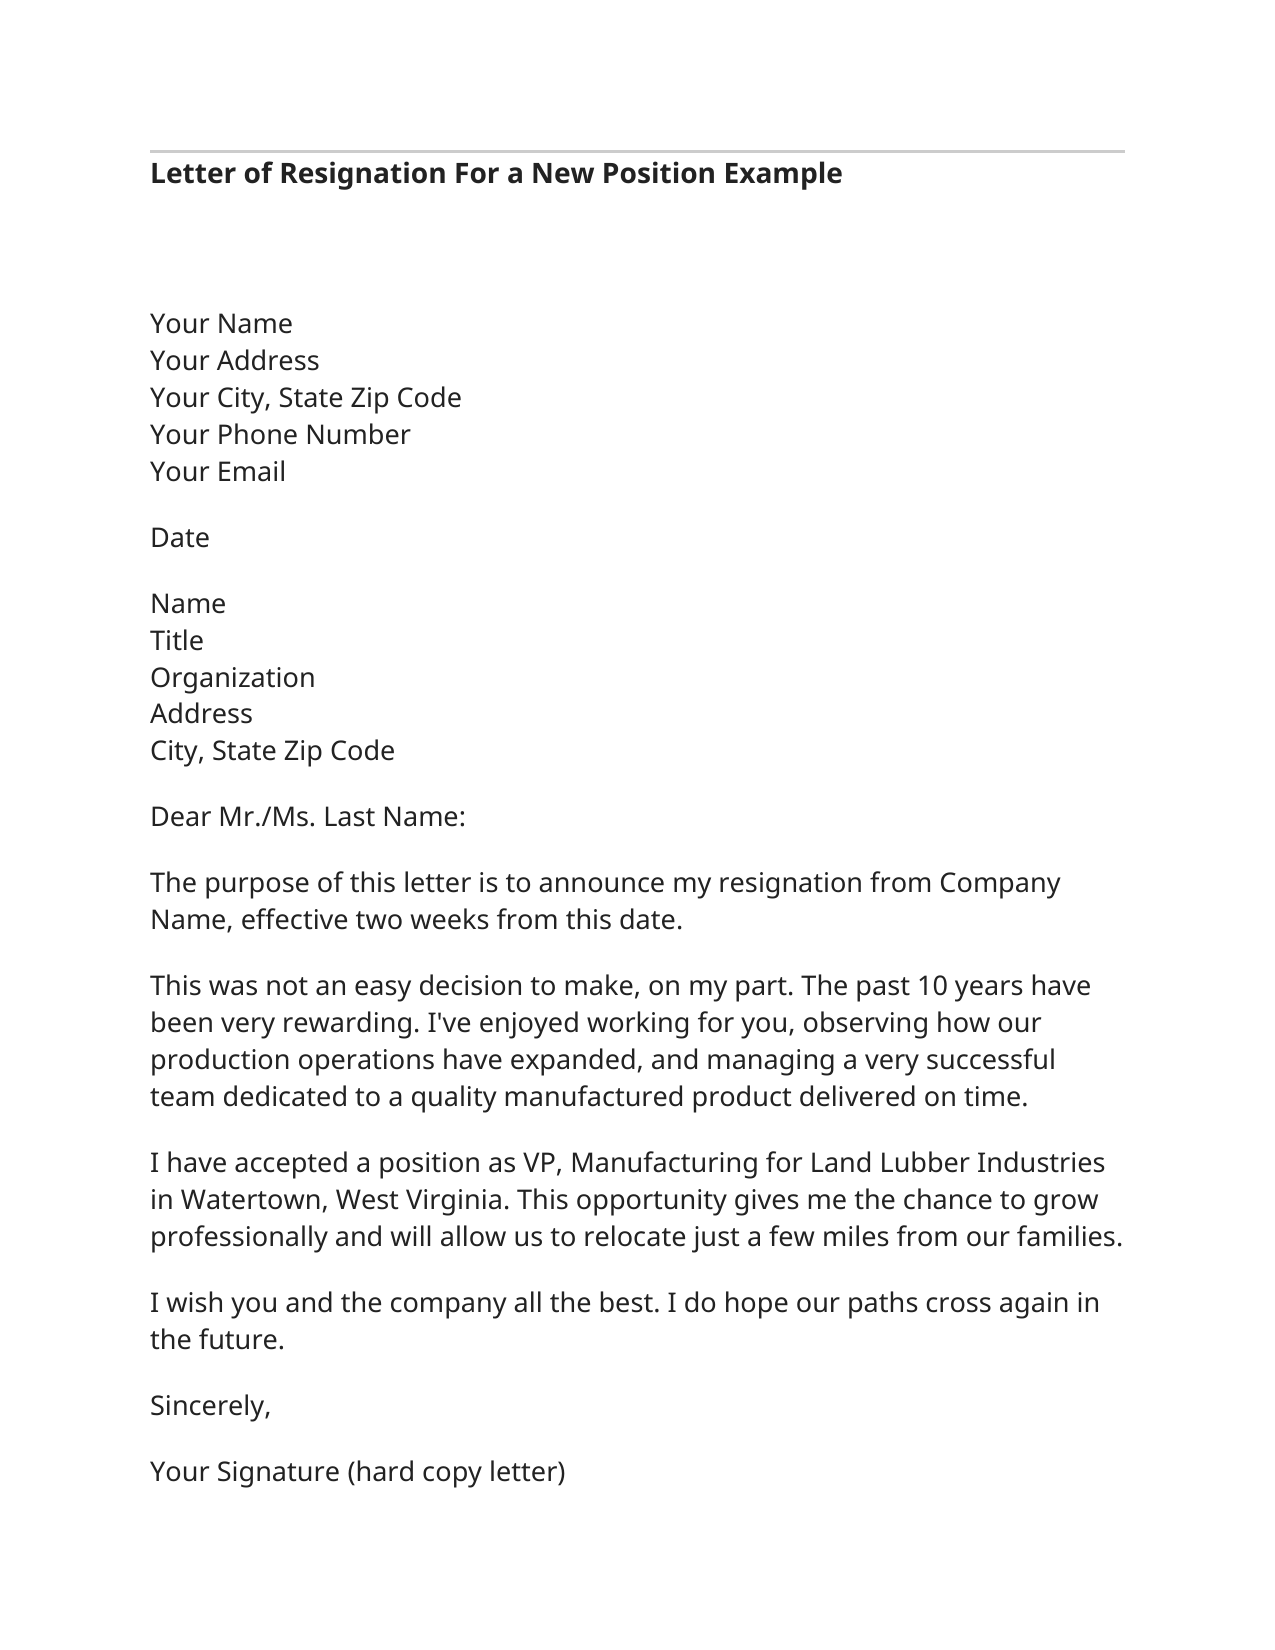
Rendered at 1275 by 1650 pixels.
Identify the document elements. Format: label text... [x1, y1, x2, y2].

text The purpose of this letter is to announce my resignation from Company Name, effective two weeks from this date. [150, 864, 1125, 938]
text Your Signature (hard copy letter) [150, 1452, 1125, 1489]
text Name Title Organization Address City, State Zip Code [150, 584, 1125, 769]
text This was not an easy decision to make, on my part. The past 10 years have been very rewarding. I've enjoyed working for you, observing how our production operations have expanded, and managing a very successful team dedicated to a quality manufactured product delivered on time. [150, 967, 1125, 1114]
text Dear Mr./Ms. Last Name: [150, 798, 1125, 835]
text Letter of Resignation For a New Position Example [150, 153, 1125, 191]
text Your Name Your Address Your City, State Zip Code Your Phone Number Your Email [150, 305, 1125, 489]
text Date [150, 518, 1125, 555]
text I have accepted a position as VP, Manufacturing for Land Lubber Industries in Watertown, West Virginia. This opportunity gives me the chance to grow professionally and will allow us to relocate just a few miles from our families. [150, 1143, 1125, 1254]
text I wish you and the company all the best. I do hope our paths cross again in the future. [150, 1283, 1125, 1357]
text Sincerely, [150, 1386, 1125, 1423]
